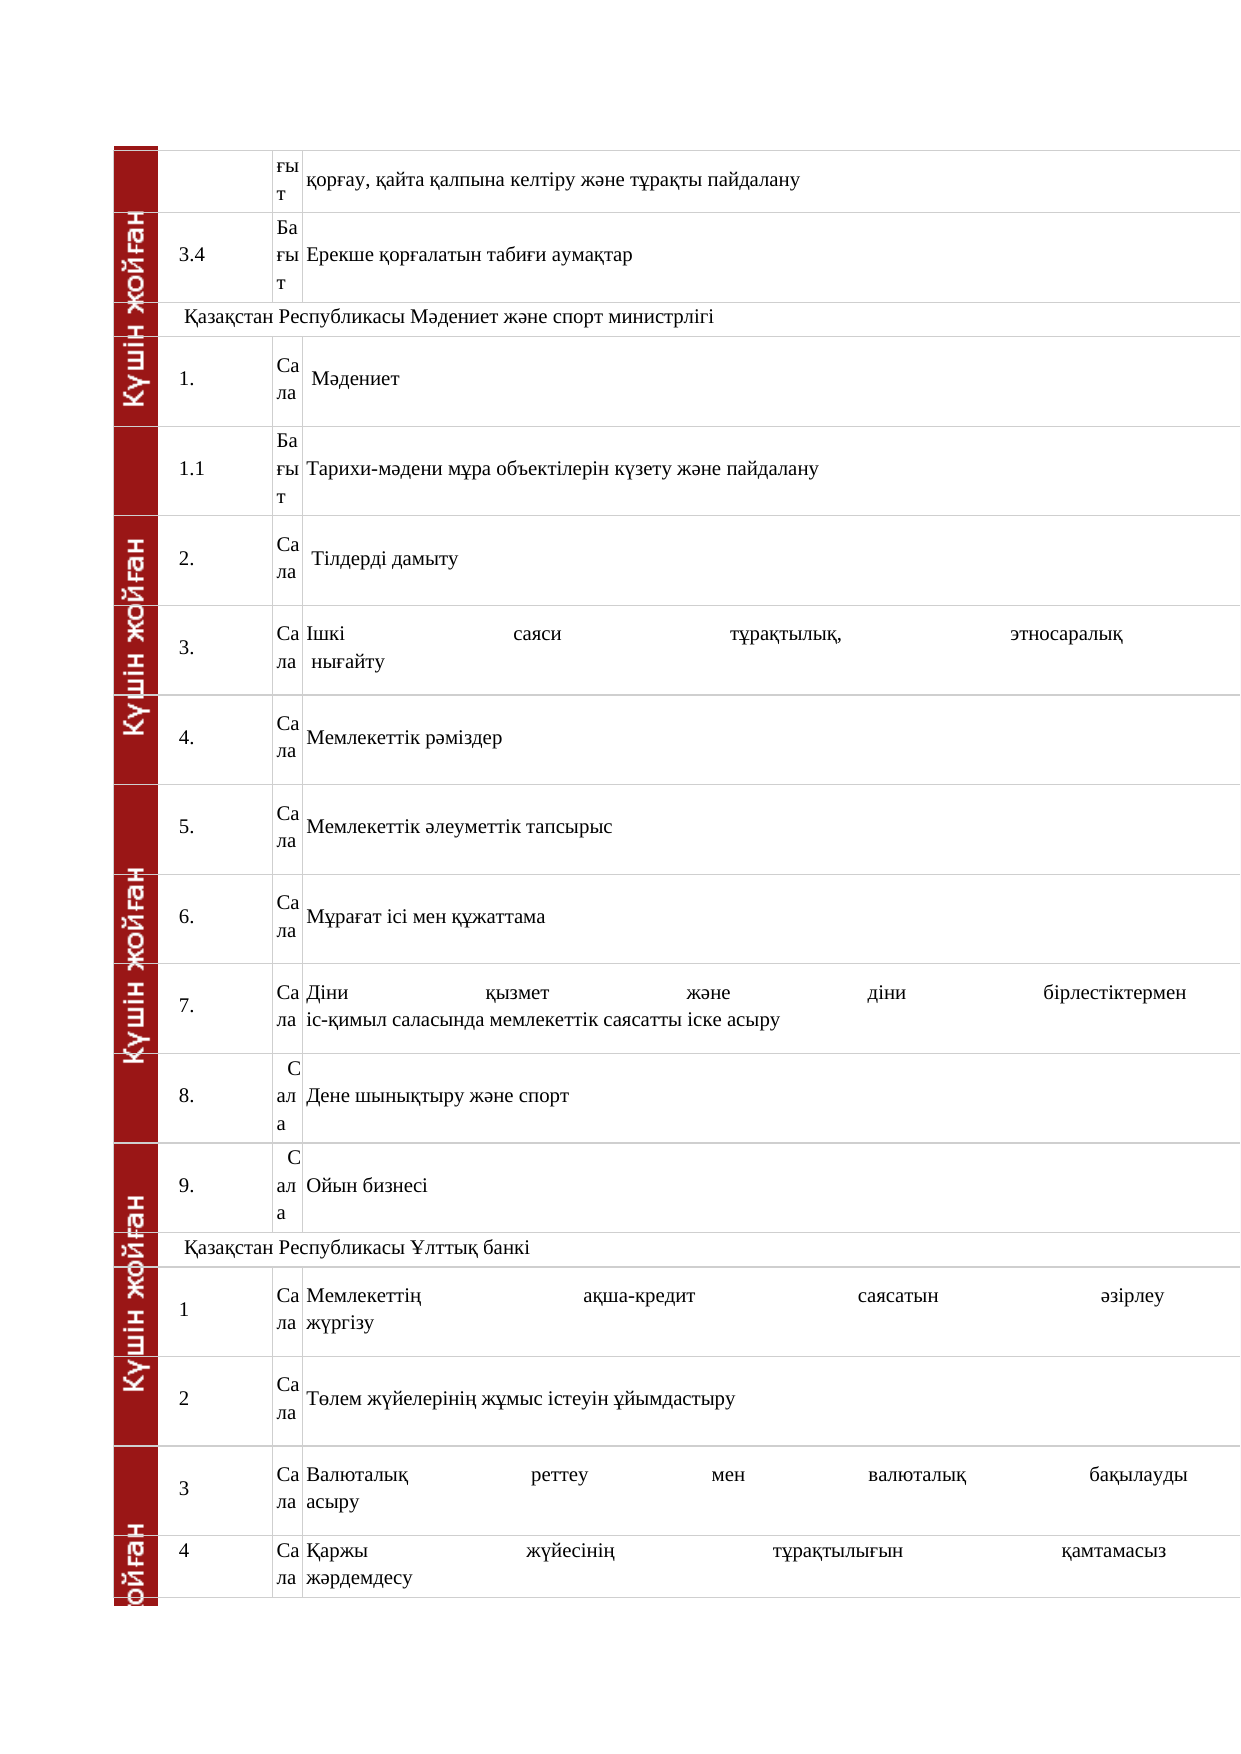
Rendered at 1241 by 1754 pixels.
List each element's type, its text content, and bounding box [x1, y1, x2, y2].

table_cell Мемлекеттiк әлеуметтік тапсырыс [303, 785, 1240, 873]
table_cell Төлем жүйелерінің жұмыс істеуін ұйымдастыру [303, 1357, 1240, 1445]
table_cell 2. [114, 516, 272, 605]
table_cell Сала [273, 516, 302, 605]
table_cell 5. [114, 785, 272, 873]
table_cell 3.4 [114, 213, 272, 302]
table_cell Сала [273, 337, 302, 426]
table_cell Тарихи-мәдени мұра объектілерін күзету және пайдалану [303, 427, 1240, 515]
table_cell Сала [273, 875, 302, 963]
table_cell 3 [114, 1447, 272, 1535]
table_cell Мұрағат iсi мен құжаттама [303, 875, 1240, 963]
table_cell Сала [273, 1054, 302, 1142]
table_cell Мемлекеттің ақша-кредит саясатын әзірлеу және жүргізу [303, 1268, 1240, 1356]
picture [114, 1598, 158, 1606]
table_cell Ойын бизнесі [303, 1144, 1240, 1232]
table_cell Қазақстан Республикасы Мәдениет және спорт министрлігі [114, 303, 1240, 336]
table_cell 1. [114, 337, 272, 426]
table_cell Мәдениет [303, 337, 1240, 426]
table_cell 1 [114, 1268, 272, 1356]
table_cell 2 [114, 1357, 272, 1445]
table_cell Бағыт [273, 427, 302, 515]
table_cell Қаржы жүйесінің тұрақтылығын қамтамасыз етуге жәрдемдесу [303, 1536, 1240, 1597]
table_cell Сала [273, 1357, 302, 1445]
table_cell Ерекше қорғалатын табиғи аумақтар [303, 213, 1240, 302]
table_cell Мемлекеттік рәміздер [303, 696, 1240, 784]
table_cell Бағыт [273, 213, 302, 302]
table_cell Ішкi саяси тұрақтылық, этносаралық келiсiмді нығайту [303, 606, 1240, 694]
table_cell Қазақстан Республикасы Ұлттық банкі [114, 1233, 1240, 1266]
table_cell Сала [273, 1268, 302, 1356]
table_cell 9. [114, 1144, 272, 1232]
table_cell 6. [114, 875, 272, 963]
table_cell 8. [114, 1054, 272, 1142]
table_cell Сала [273, 964, 302, 1053]
table_cell 4 [114, 1536, 272, 1597]
table_cell Бағыт [273, 151, 302, 212]
table_cell 4. [114, 696, 272, 784]
picture [114, 146, 158, 150]
table_cell Сала [273, 696, 302, 784]
table_cell Сала [273, 1144, 302, 1232]
table_cell Сала [273, 606, 302, 694]
table_cell 7. [114, 964, 272, 1053]
table_cell Валюталық реттеу мен валюталық бақылауды жүзеге асыру [303, 1447, 1240, 1535]
table_cell Тілдерді дамыту [303, 516, 1240, 605]
table_cell 1.1 [114, 427, 272, 515]
table_cell 3. [114, 606, 272, 694]
table_cell Дене шынықтыру және спорт [303, 1054, 1240, 1142]
table_cell Сала [273, 1447, 302, 1535]
table_cell 3.3 [114, 151, 272, 212]
table_cell Жануарлар әлемінің түрлі алуандылығын сақтау, қорғау, қайта қалпына келтіру және тұрақты пайдалану [303, 151, 1240, 212]
table_cell Діни қызмет және діни бірлестіктермен өзара іс-қимыл саласында мемлекеттік саясатты іске асыру [303, 964, 1240, 1053]
table_cell Сала [273, 785, 302, 873]
table_cell Сала [273, 1536, 302, 1597]
